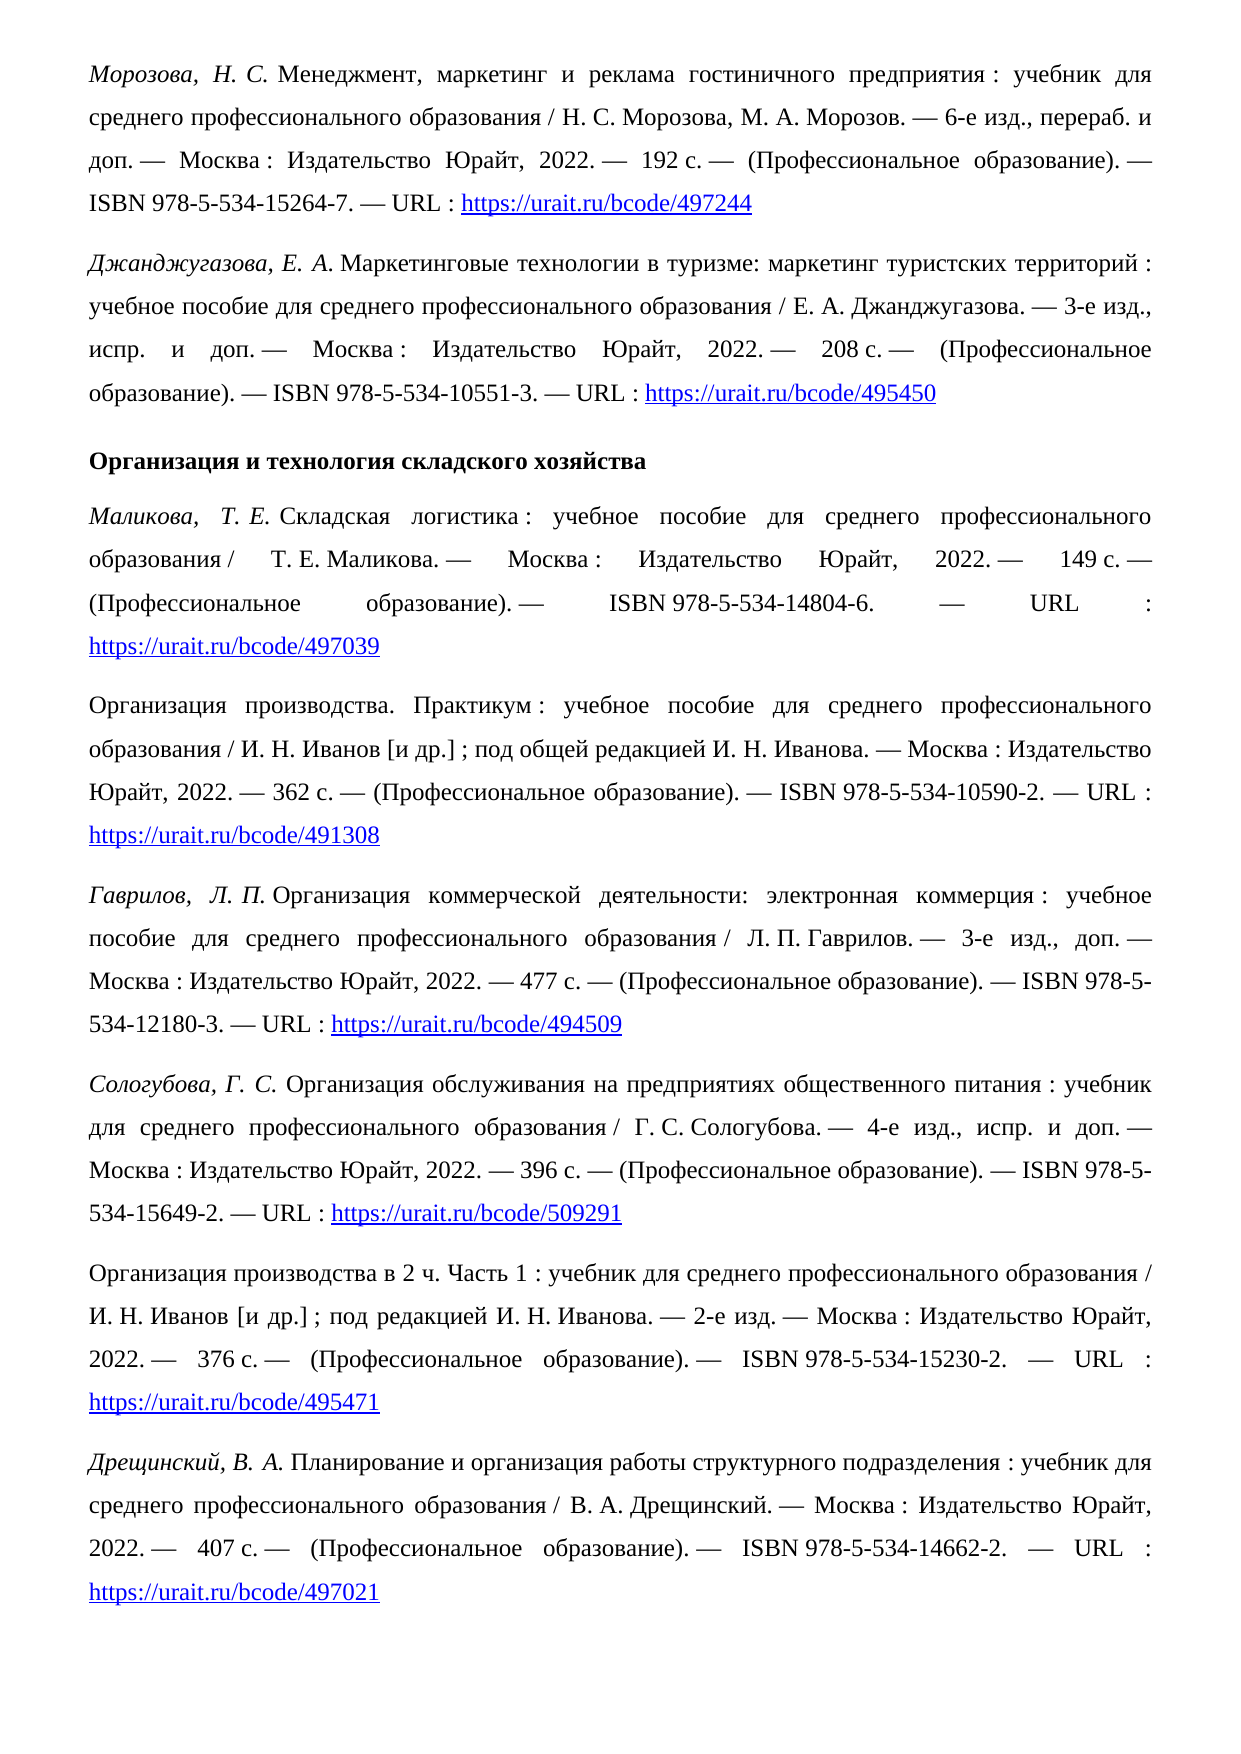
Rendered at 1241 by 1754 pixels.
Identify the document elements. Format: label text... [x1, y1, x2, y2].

text Джанджугазова, Е. А. Маркетинговые технологии в туризме: маркетинг туристских территорий : учебное пособие для среднего профессионального образования / Е. А. Джанджугазова. — 3-е изд., испр. и доп. — Москва : Издательство Юрайт, 2022. — 208 с. — (Профессиональное образование). — ISBN 978-5-534-10551-3. — URL : https://urait.ru/bcode/495450 [89, 248, 1152, 406]
text Сологубова, Г. С. Организация обслуживания на предприятиях общественного питания : учебник для среднего профессионального образования / Г. С. Сологубова. — 4-е изд., испр. и доп. — Москва : Издательство Юрайт, 2022. — 396 с. — (Профессиональное образование). — ISBN 978-5-534-15649-2. — URL : https://urait.ru/bcode/509291 [89, 1069, 1152, 1227]
text Гаврилов, Л. П. Организация коммерческой деятельности: электронная коммерция : учебное пособие для среднего профессионального образования / Л. П. Гаврилов. — 3-е изд., доп. — Москва : Издательство Юрайт, 2022. — 477 с. — (Профессиональное образование). — ISBN 978-5-534-12180-3. — URL : https://urait.ru/bcode/494509 [89, 880, 1152, 1038]
text Дрещинский, В. А. Планирование и организация работы структурного подразделения : учебник для среднего профессионального образования / В. А. Дрещинский. — Москва : Издательство Юрайт, 2022. — 407 с. — (Профессиональное образование). — ISBN 978-5-534-14662-2. — URL : https://urait.ru/bcode/497021 [89, 1447, 1152, 1605]
text Организация производства в 2 ч. Часть 1 : учебник для среднего профессионального образования / И. Н. Иванов [и др.] ; под редакцией И. Н. Иванова. — 2-е изд. — Москва : Издательство Юрайт, 2022. — 376 с. — (Профессиональное образование). — ISBN 978-5-534-15230-2. — URL : https://urait.ru/bcode/495471 [89, 1258, 1152, 1416]
text Морозова, Н. С. Менеджмент, маркетинг и реклама гостиничного предприятия : учебник для среднего профессионального образования / Н. С. Морозова, М. А. Морозов. — 6-е изд., перераб. и доп. — Москва : Издательство Юрайт, 2022. — 192 с. — (Профессиональное образование). — ISBN 978-5-534-15264-7. — URL : https://urait.ru/bcode/497244 [89, 59, 1152, 217]
text Маликова, Т. Е. Складская логистика : учебное пособие для среднего профессионального образования / Т. Е. Маликова. — Москва : Издательство Юрайт, 2022. — 149 с. — (Профессиональное образование). — ISBN 978-5-534-14804-6. — URL : https://urait.ru/bcode/497039 [89, 501, 1152, 659]
subtitle Организация и технология складского хозяйства [89, 446, 1152, 474]
text Организация производства. Практикум : учебное пособие для среднего профессионального образования / И. Н. Иванов [и др.] ; под общей редакцией И. Н. Иванова. — Москва : Издательство Юрайт, 2022. — 362 с. — (Профессиональное образование). — ISBN 978-5-534-10590-2. — URL : https://urait.ru/bcode/491308 [89, 691, 1152, 849]
